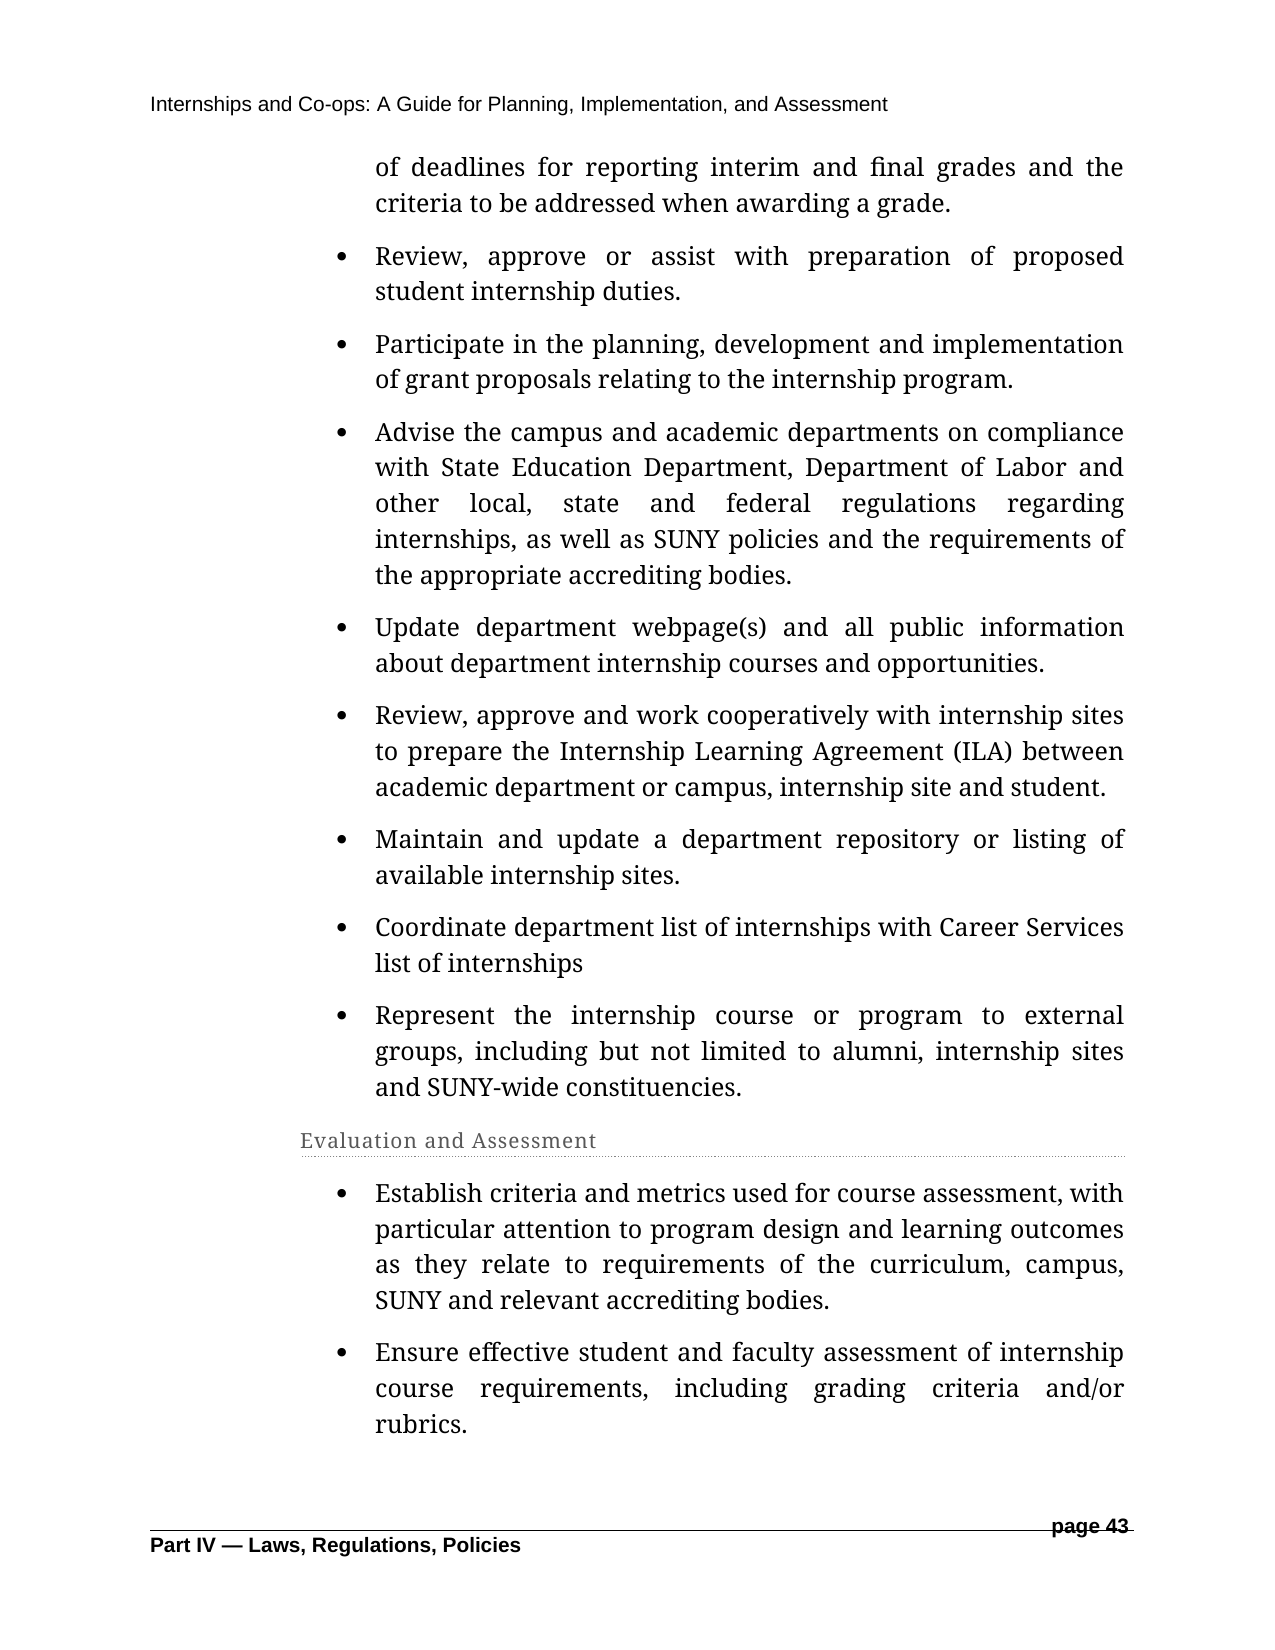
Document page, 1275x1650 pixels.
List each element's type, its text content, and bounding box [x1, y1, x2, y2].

list Coordinate department list of internships with Career Services list of internships [337, 910, 1125, 979]
list Represent the internship course or program to external groups, including but not limited to alumni, internship sites and SUNY-wide constituencies. [337, 998, 1125, 1103]
subtitle Evaluation and Assessment [300, 1126, 1125, 1157]
list Participate in the planning, development and implementation of grant proposals relating to the internship program. [337, 326, 1125, 396]
list Establish criteria and metrics used for course assessment, with particular attention to program design and learning outcomes as they relate to requirements of the curriculum, campus, SUNY and relevant accrediting bodies. [337, 1176, 1125, 1317]
list Ensure effective student and faculty assessment of internship course requirements, including grading criteria and/or rubrics. [337, 1335, 1125, 1441]
list Review, approve or assist with preparation of proposed student internship duties. [337, 238, 1125, 308]
list Update department webpage(s) and all public information about department internship courses and opportunities. [337, 610, 1125, 679]
list Advise the campus and academic departments on compliance with State Education Department, Department of Labor and other local, state and federal regulations regarding internships, as well as SUNY policies and the requirements of the appropriate accrediting bodies. [337, 414, 1125, 591]
list Review, approve and work cooperatively with internship sites to prepare the Internship Learning Agreement (ILA) between academic department or campus, internship site and student. [337, 698, 1125, 803]
list Maintain and update a department repository or listing of available internship sites. [337, 822, 1125, 891]
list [337, 150, 1125, 220]
